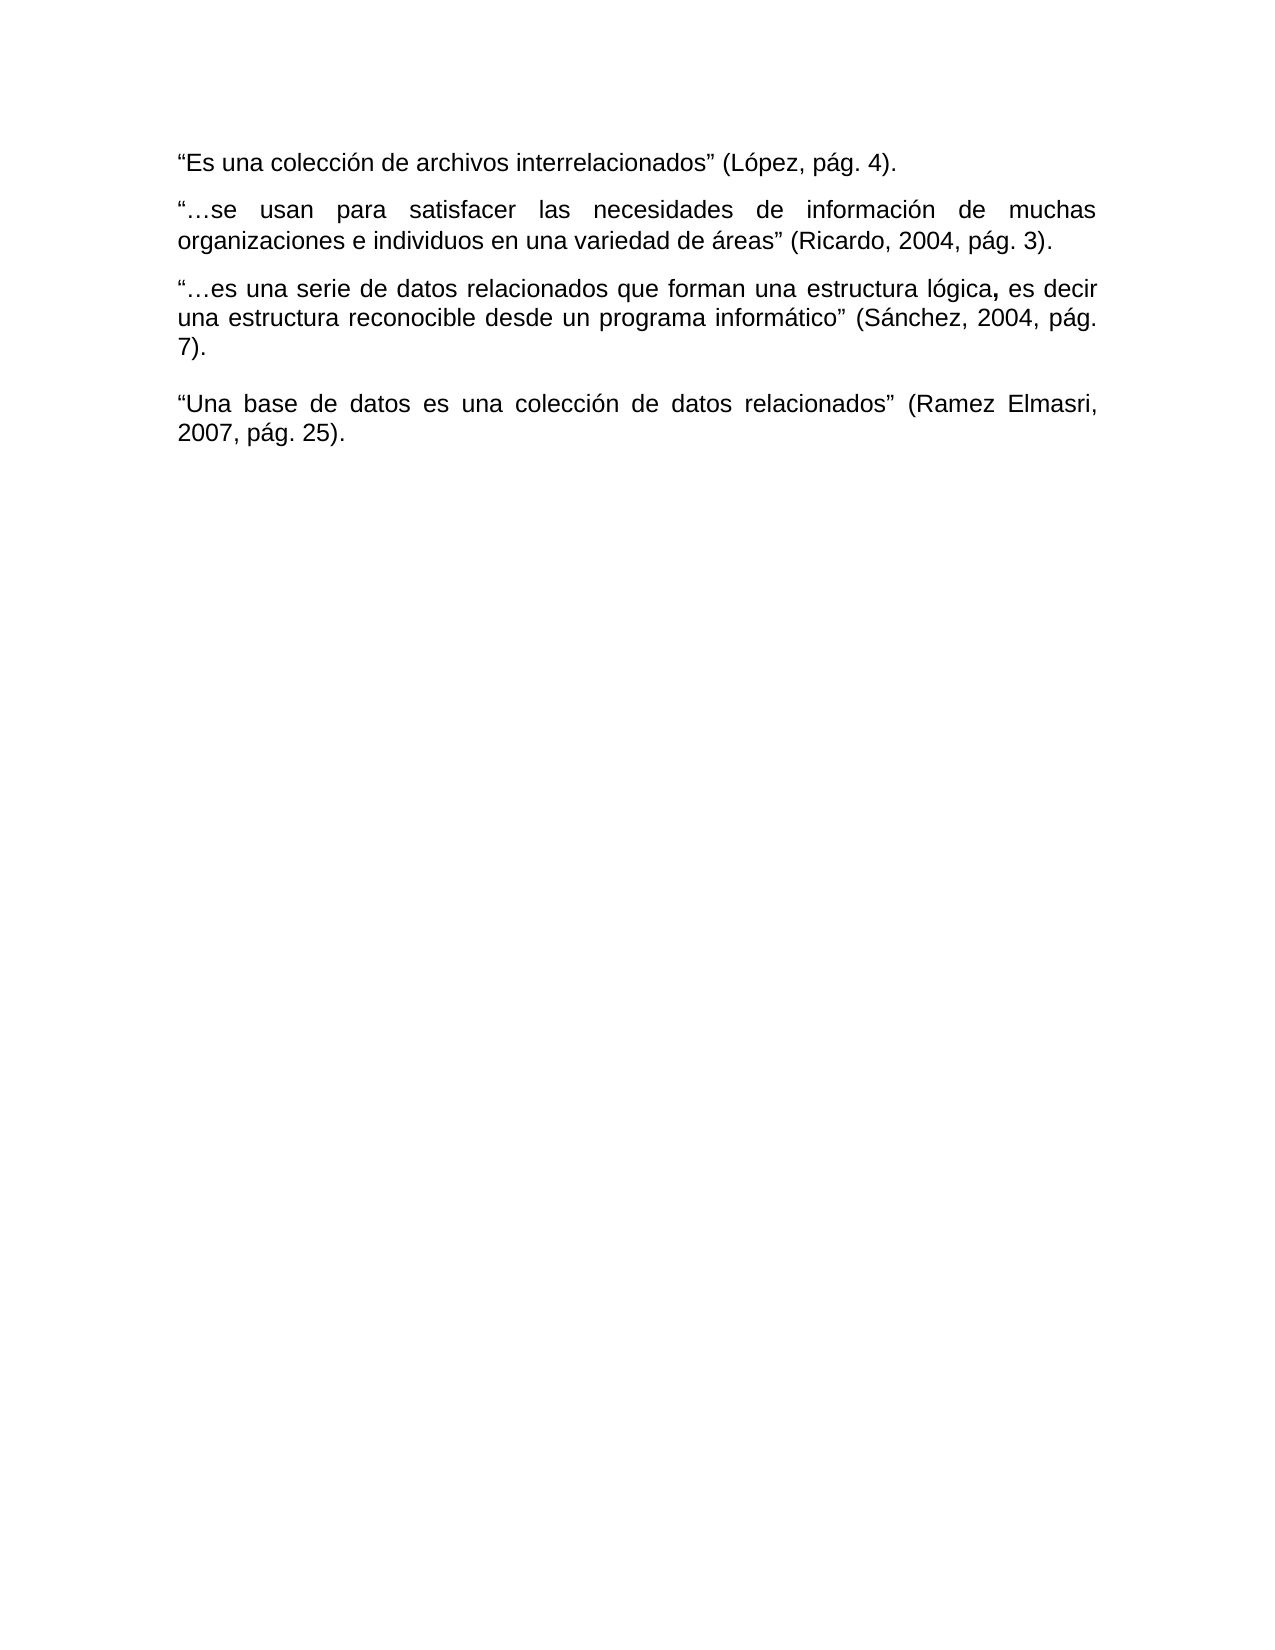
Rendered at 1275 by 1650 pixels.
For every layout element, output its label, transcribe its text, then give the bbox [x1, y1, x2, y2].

text “Es una colección de archivos interrelacionados”. [177, 148, 1098, 176]
text “…es una serie de datos relacionados que forman una estructura lógica, es decir una estructura reconocible desde un programa informático”. [177, 274, 1098, 360]
text “Una base de datos es una colección de datos relacionados”. [177, 389, 1098, 447]
text “…se usan para satisfacer las necesidades de información de muchas organizaciones e individuos en una variedad de áreas” . [177, 195, 1098, 255]
